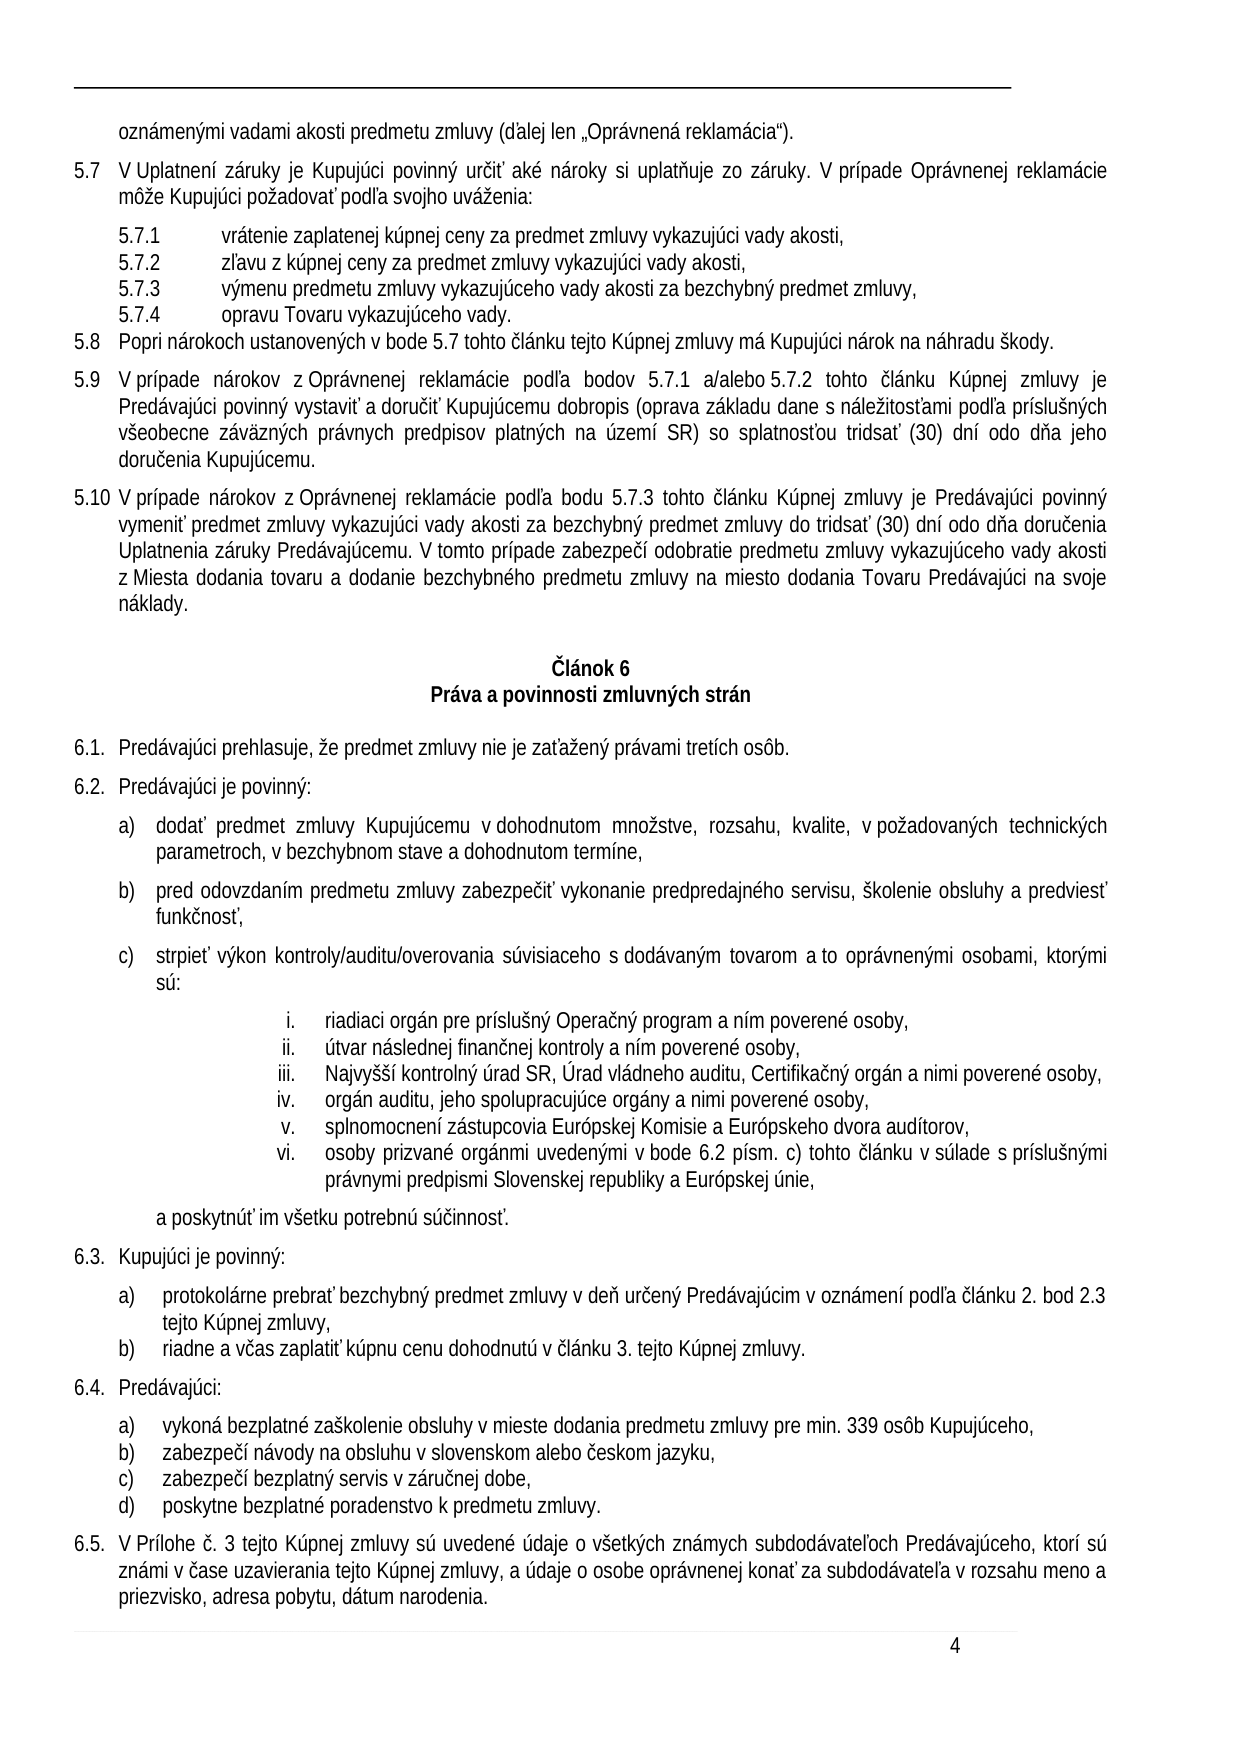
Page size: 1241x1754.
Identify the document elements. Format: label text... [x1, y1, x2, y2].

list V Prílohe č. 3 tejto Kúpnej zmluvy sú uvedené údaje o všetkých známych subdodávateľoch Predávajúceho, ktorí sú známi v čase uzavierania tejto Kúpnej zmluvy, a údaje o osobe oprávnenej konať za subdodávateľa v rozsahu meno a priezvisko, adresa pobytu, dátum narodenia. [74, 1530, 1107, 1609]
list pred odovzdaním predmetu zmluvy zabezpečiť vykonanie predpredajného servisu, školenie obsluhy a predviesť funkčnosť, [118, 877, 1107, 930]
list opravu Tovaru vykazujúceho vady. [118, 301, 1107, 328]
list zľavu z kúpnej ceny za predmet zmluvy vykazujúci vady akosti, [118, 248, 1107, 275]
list výmenu predmetu zmluvy vykazujúceho vady akosti za bezchybný predmet zmluvy, [118, 275, 1107, 301]
list orgán auditu, jeho spolupracujúce orgány a nimi poverené osoby, [295, 1086, 1107, 1113]
text Práva a povinnosti zmluvných strán [74, 681, 1107, 708]
list zabezpečí návody na obsluhu v slovenskom alebo českom jazyku, [118, 1439, 1107, 1465]
list riadiaci orgán pre príslušný Operačný program a ním poverené osoby, [295, 1007, 1107, 1034]
list Najvyšší kontrolný úrad SR, Úrad vládneho auditu, Certifikačný orgán a nimi poverené osoby, [295, 1060, 1107, 1086]
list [74, 118, 1107, 144]
list poskytne bezplatné poradenstvo k predmetu zmluvy. [118, 1492, 1107, 1518]
list V prípade nárokov z Oprávnenej reklamácie podľa bodov 5.7.1 a/alebo 5.7.2 tohto článku Kúpnej zmluvy je Predávajúci povinný vystaviť a doručiť Kupujúcemu dobropis (oprava základu dane s náležitosťami podľa príslušných všeobecne záväzných právnych predpisov platných na území SR) so splatnosťou tridsať (30) dní odo dňa jeho doručenia Kupujúcemu. [74, 366, 1107, 472]
list Predávajúci je povinný: [74, 773, 1107, 799]
list a poskytnúť im všetku potrebnú súčinnosť. [156, 1204, 1107, 1231]
list V Uplatnení záruky je Kupujúci povinný určiť aké nároky si uplatňuje zo záruky. V prípade Oprávnenej reklamácie môže Kupujúci požadovať podľa svojho uváženia: [74, 157, 1107, 210]
list dodať predmet zmluvy Kupujúcemu v dohodnutom množstve, rozsahu, kvalite, v požadovaných technických parametroch, v bezchybnom stave a dohodnutom termíne, [118, 812, 1107, 864]
list vykoná bezplatné zaškolenie obsluhy v mieste dodania predmetu zmluvy pre min. 339 osôb Kupujúceho, [118, 1412, 1107, 1439]
list strpieť výkon kontroly/auditu/overovania súvisiaceho s dodávaným tovarom a to oprávnenými osobami, ktorými sú: [118, 942, 1107, 995]
list Predávajúci prehlasuje, že predmet zmluvy nie je zaťažený právami tretích osôb. [74, 734, 1107, 760]
list Kupujúci je povinný: [74, 1243, 1107, 1269]
list vrátenie zaplatenej kúpnej ceny za predmet zmluvy vykazujúci vady akosti, [118, 222, 1107, 248]
text Článok 6 [74, 655, 1107, 681]
list protokolárne prebrať bezchybný predmet zmluvy v deň určený Predávajúcim v oznámení podľa článku 2. bod 2.3 tejto Kúpnej zmluvy, [118, 1282, 1107, 1335]
list útvar následnej finančnej kontroly a ním poverené osoby, [295, 1034, 1107, 1060]
list osoby prizvané orgánmi uvedenými v bode 6.2 písm. c) tohto článku v súlade s príslušnými právnymi predpismi Slovenskej republiky a Európskej únie, [295, 1139, 1107, 1192]
list Predávajúci: [74, 1374, 1107, 1400]
list V prípade nárokov z Oprávnenej reklamácie podľa bodu 5.7.3 tohto článku Kúpnej zmluvy je Predávajúci povinný vymeniť predmet zmluvy vykazujúci vady akosti za bezchybný predmet zmluvy do tridsať (30) dní odo dňa doručenia Uplatnenia záruky Predávajúcemu. V tomto prípade zabezpečí odobratie predmetu zmluvy vykazujúceho vady akosti z Miesta dodania tovaru a dodanie bezchybného predmetu zmluvy na miesto dodania Tovaru Predávajúci na svoje náklady. [74, 484, 1107, 616]
list splnomocnení zástupcovia Európskej Komisie a Európskeho dvora audítorov, [295, 1113, 1107, 1139]
list Popri nárokoch ustanovených v bode 5.7 tohto článku tejto Kúpnej zmluvy má Kupujúci nárok na náhradu škody. [74, 328, 1107, 354]
list riadne a včas zaplatiť kúpnu cenu dohodnutú v článku 3. tejto Kúpnej zmluvy. [118, 1335, 1107, 1361]
list zabezpečí bezplatný servis v záručnej dobe, [118, 1465, 1107, 1492]
